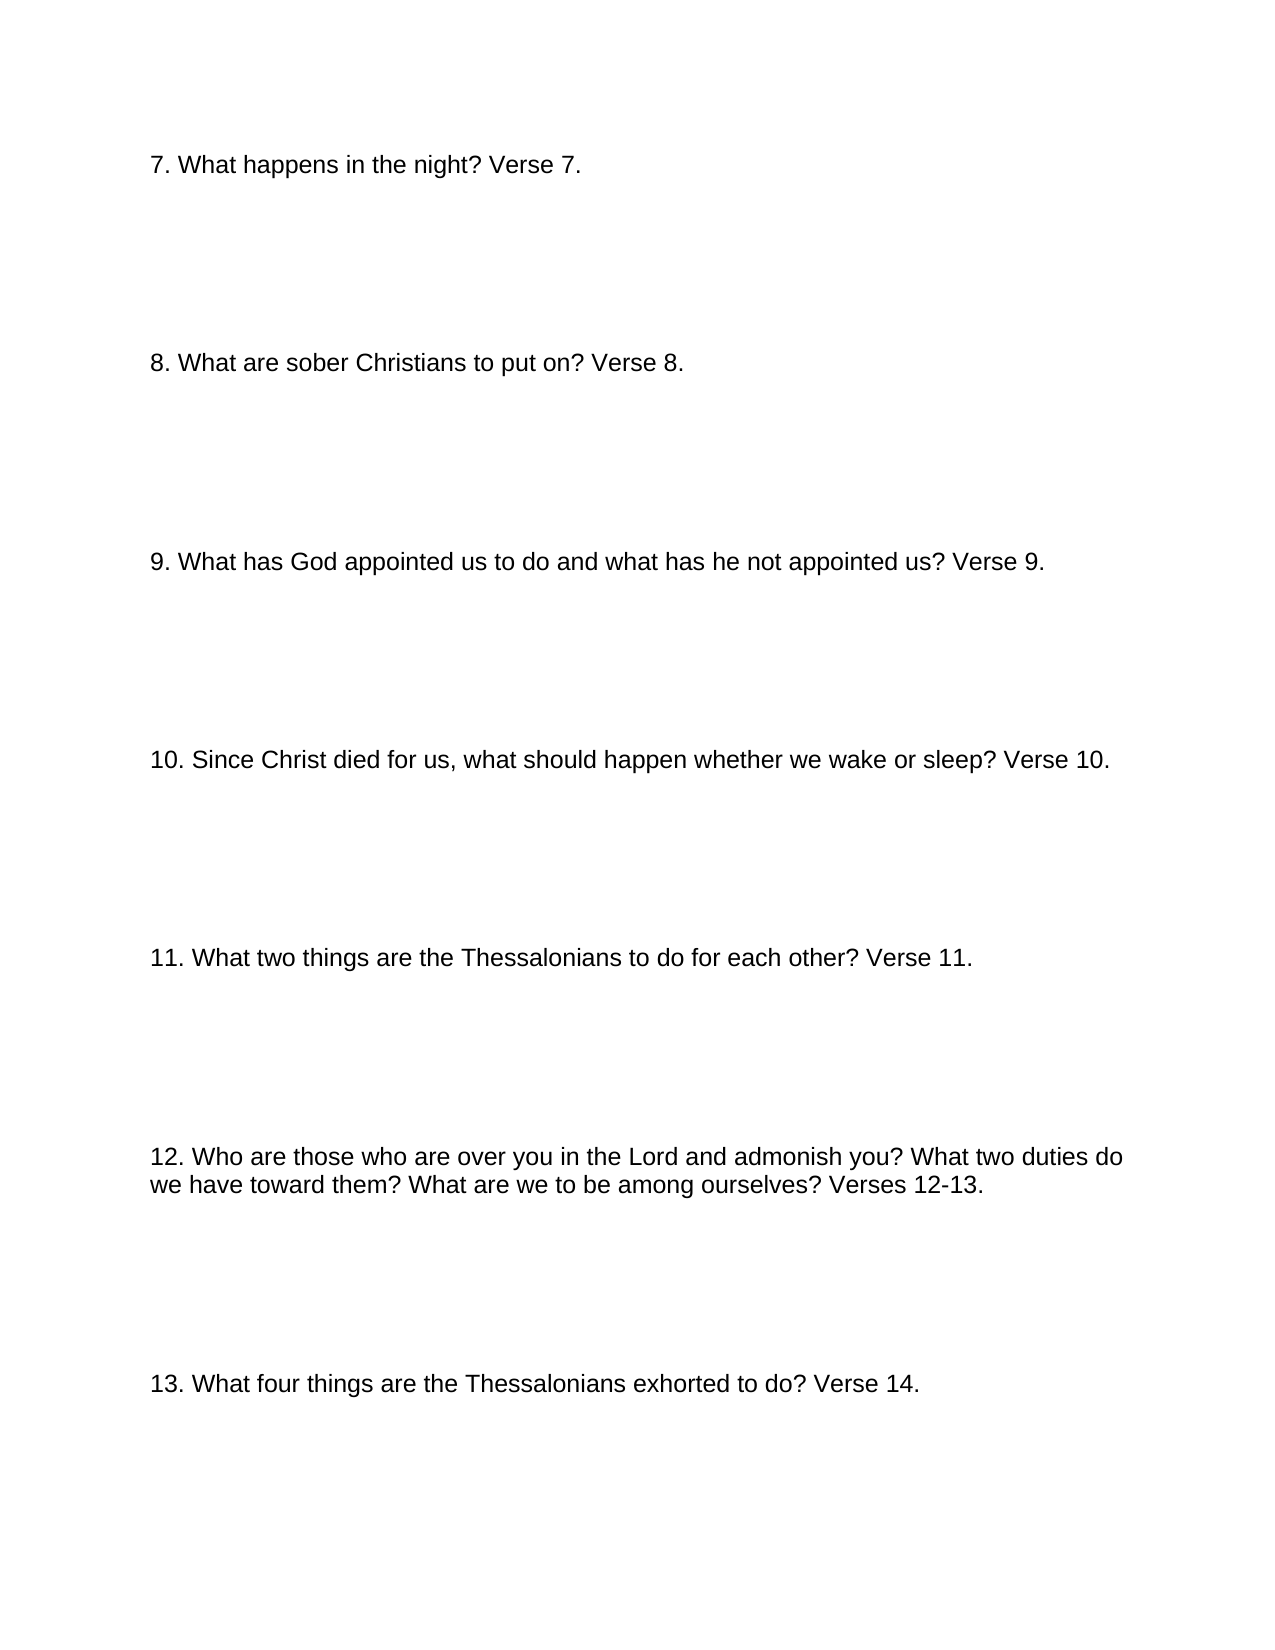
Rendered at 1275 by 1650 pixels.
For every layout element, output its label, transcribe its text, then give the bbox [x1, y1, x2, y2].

text 13. What four things are the Thessalonians exhorted to do? Verse 14. [150, 1369, 1125, 1397]
text 10. Since Christ died for us, what should happen whether we wake or sleep? Verse 10. [150, 745, 1125, 774]
text 8. What are sober Christians to put on? Verse 8. [150, 348, 1125, 377]
text 12. Who are those who are over you in the Lord and admonish you? What two duties do we have toward them? What are we to be among ourselves? Verses 12-13. [150, 1142, 1125, 1199]
text 9. What has God appointed us to do and what has he not appointed us? Verse 9. [150, 547, 1125, 575]
text 11. What two things are the Thessalonians to do for each other? Verse 11. [150, 943, 1125, 972]
text 7. What happens in the night? Verse 7. [150, 150, 1125, 179]
